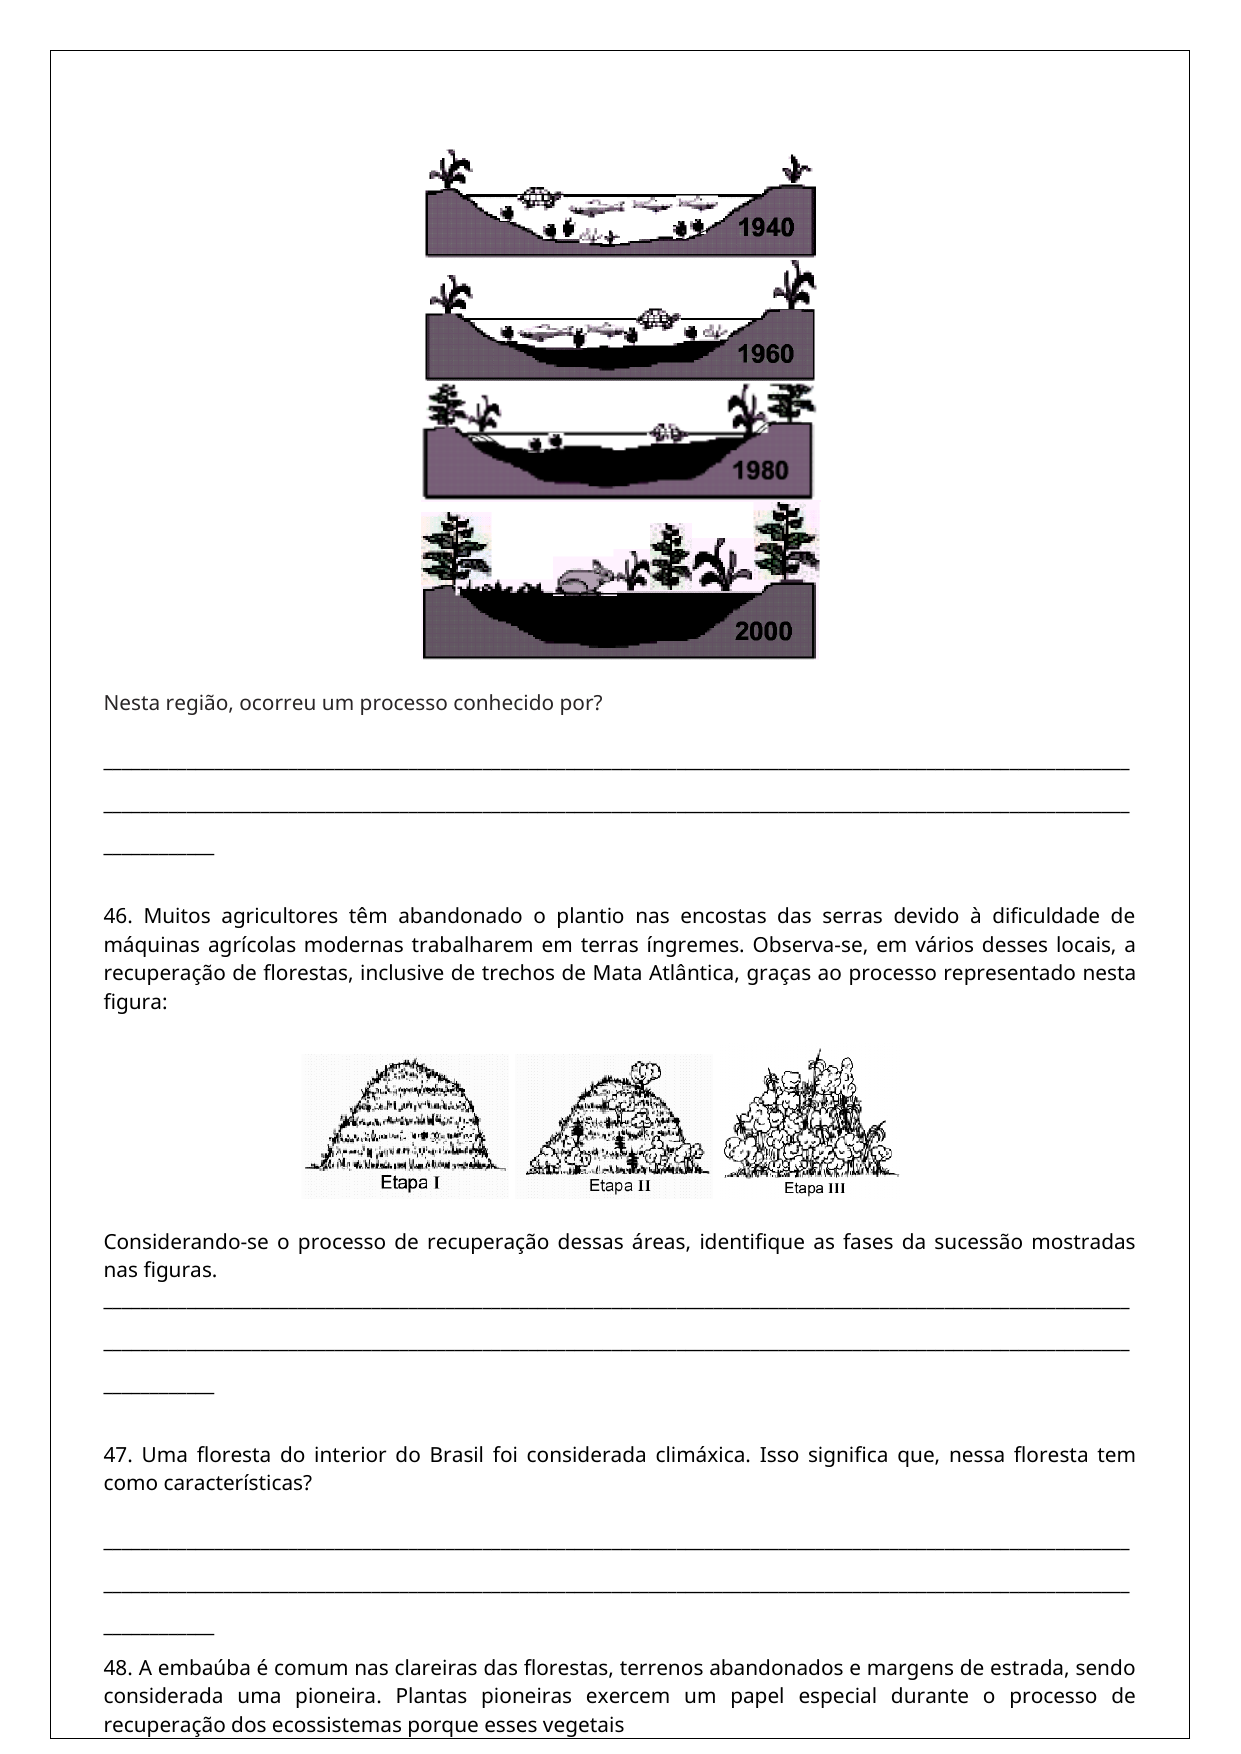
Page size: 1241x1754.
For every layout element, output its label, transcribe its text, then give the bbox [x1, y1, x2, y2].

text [103, 1525, 1137, 1639]
picture [419, 500, 821, 660]
text 47. Uma floresta do interior do Brasil foi considerada climáxica. Isso significa que, nessa floresta tem como características? [103, 1440, 1137, 1497]
text 46. Muitos agricultores têm abandonado o plantio nas encostas das serras devido à dificuldade de máquinas agrícolas modernas trabalharem em terras íngremes. Observa-se, em vários desses locais, a recuperação de florestas, inclusive de trechos de Mata Atlântica, graças ao processo representado nesta figura: [103, 902, 1137, 1015]
text Nesta região, ocorreu um processo conhecido por? [103, 688, 1137, 717]
picture [423, 147, 817, 381]
text Considerando-se o processo de recuperação dessas áreas, identifique as fases da sucessão mostradas nas figuras. [103, 1227, 1137, 1284]
text 48. A embaúba é comum nas clareiras das florestas, terrenos abandonados e margens de estrada, sendo considerada uma pioneira. Plantas pioneiras exercem um papel especial durante o processo de recuperação dos ecossistemas porque esses vegetais [103, 1653, 1137, 1738]
